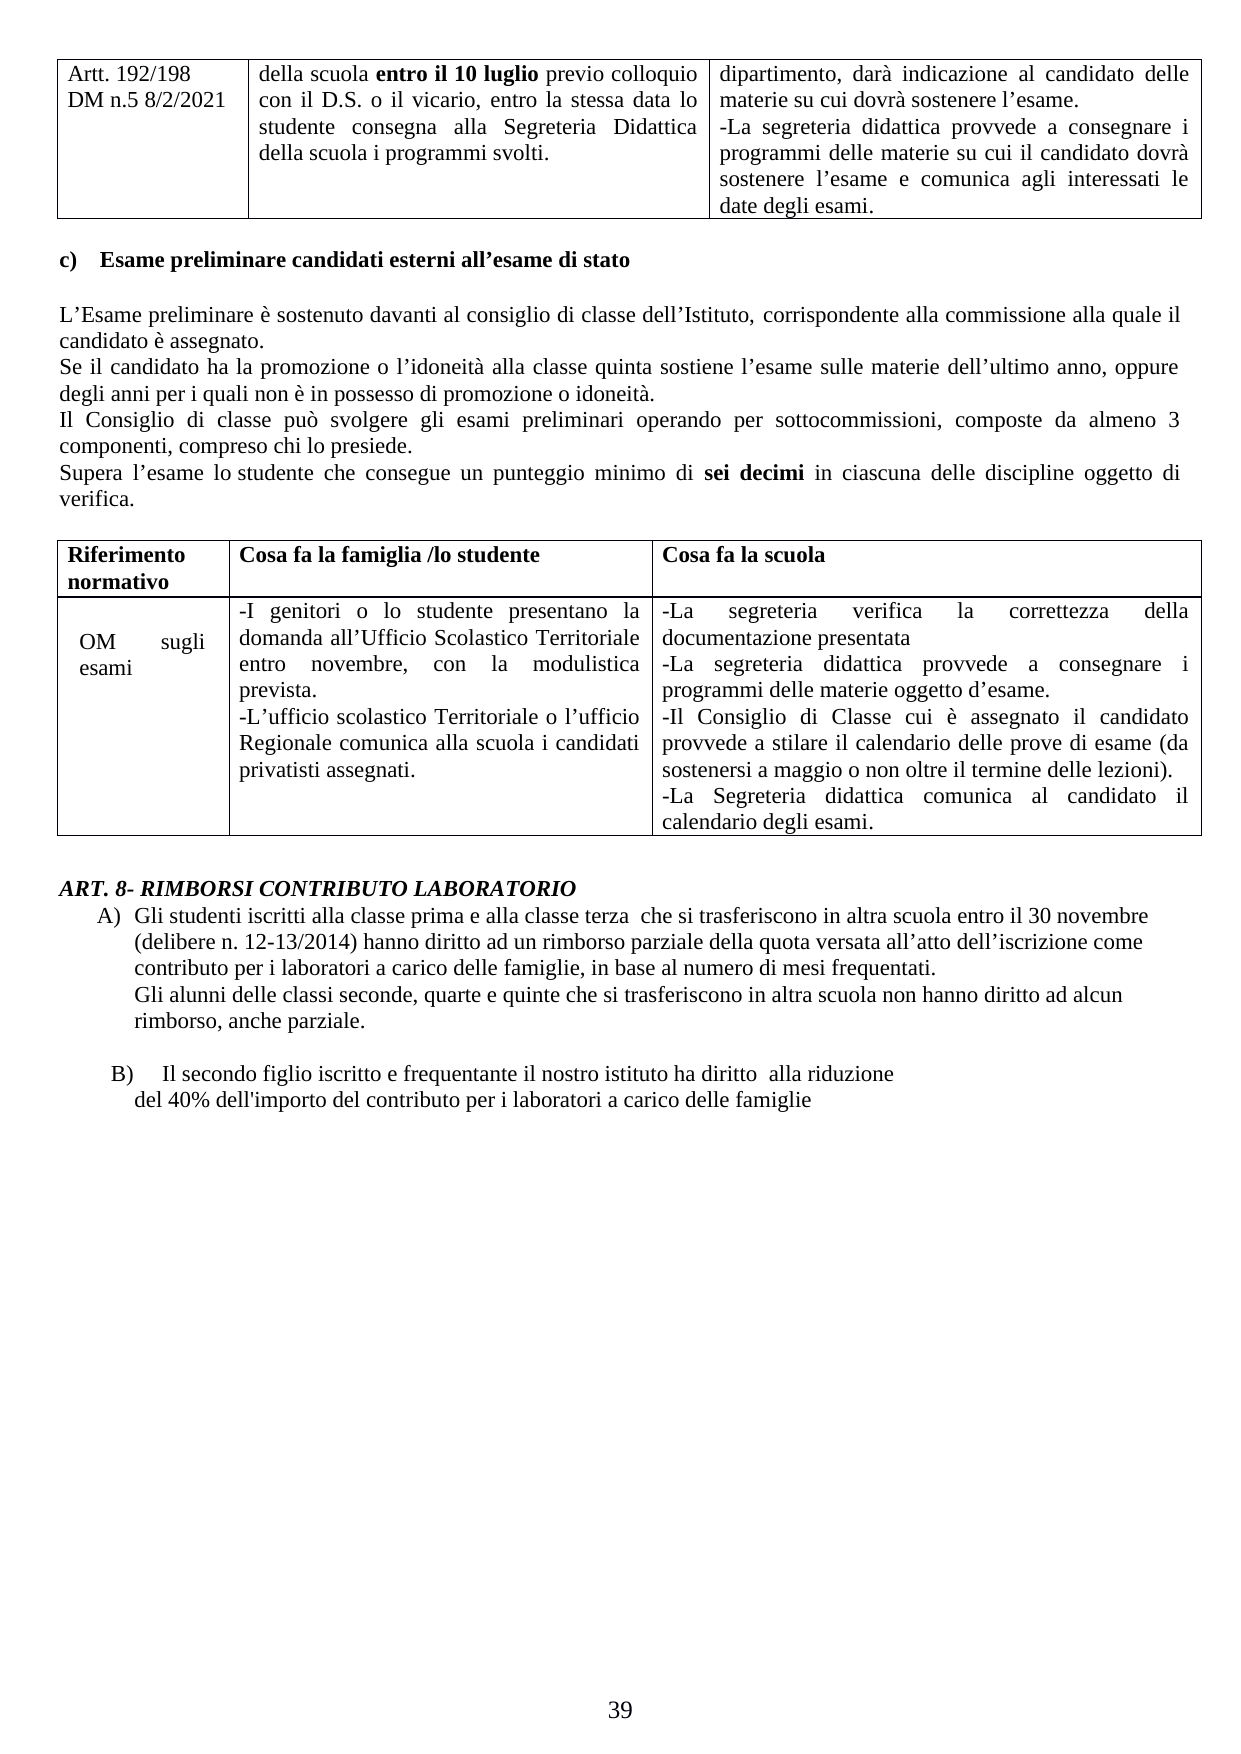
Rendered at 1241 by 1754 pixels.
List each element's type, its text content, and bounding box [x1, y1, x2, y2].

subtitle ART. 8- RIMBORSI CONTRIBUTO LABORATORIO [59, 875, 1181, 902]
text Gli alunni delle classi seconde, quarte e quinte che si trasferiscono in altra scuola non hanno diritto ad alcun rimborso, anche parziale. [134, 981, 1181, 1033]
text Supera l’esame lo studente che consegue un punteggio minimo di sei decimi in ciascuna delle discipline oggetto di verifica. [59, 459, 1181, 512]
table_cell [58, 60, 248, 218]
table_cell -La segreteria verifica la correttezza della documentazione presentata -La segreteria didattica provvede a consegnare i programmi delle materie oggetto d’esame. -Il Consiglio di Classe cui è assegnato il candidato provvede a stilare il calendario delle prove di esame (da sostenersi a maggio o non oltre il termine delle lezioni). -La Segreteria didattica comunica al candidato il calendario degli esami. [653, 598, 1201, 835]
table_header Cosa fa la scuola [653, 541, 1201, 596]
table_cell [58, 598, 229, 835]
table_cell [710, 60, 1201, 218]
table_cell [249, 60, 709, 218]
table_cell -I genitori o lo studente presentano la domanda all’Ufficio Scolastico Territoriale entro novembre, con la modulistica prevista. -L’ufficio scolastico Territoriale o l’ufficio Regionale comunica alla scuola i candidati privatisti assegnati. [230, 598, 652, 835]
list Gli studenti iscritti alla classe prima e alla classe terza che si trasferiscono in altra scuola entro il 30 novembre (delibere n. 12-13/2014) hanno diritto ad un rimborso parziale della quota versata all’atto dell’iscrizione come contributo per i laboratori a carico delle famiglie, in base al numero di mesi frequentati. [97, 902, 1181, 981]
text L’Esame preliminare è sostenuto davanti al consiglio di classe dell’Istituto, corrispondente alla commissione alla quale il candidato è assegnato. [59, 301, 1181, 353]
text Se il candidato ha la promozione o l’idoneità alla classe quinta sostiene l’esame sulle materie dell’ultimo anno, oppure degli anni per i quali non è in possesso di promozione o idoneità. [59, 353, 1181, 406]
text Il Consiglio di classe può svolgere gli esami preliminari operando per sottocommissioni, composte da almeno 3 componenti, compreso chi lo presiede. [59, 406, 1181, 459]
table_header Riferimento normativo [58, 541, 229, 596]
text del 40% dell'importo del contributo per i laboratori a carico delle famiglie [134, 1086, 1181, 1113]
text c) Esame preliminare candidati esterni all’esame di stato [59, 246, 1181, 272]
table_header Cosa fa la famiglia /lo studente [230, 541, 652, 596]
text B) Il secondo figlio iscritto e frequentante il nostro istituto ha diritto alla riduzione [59, 1060, 1181, 1086]
